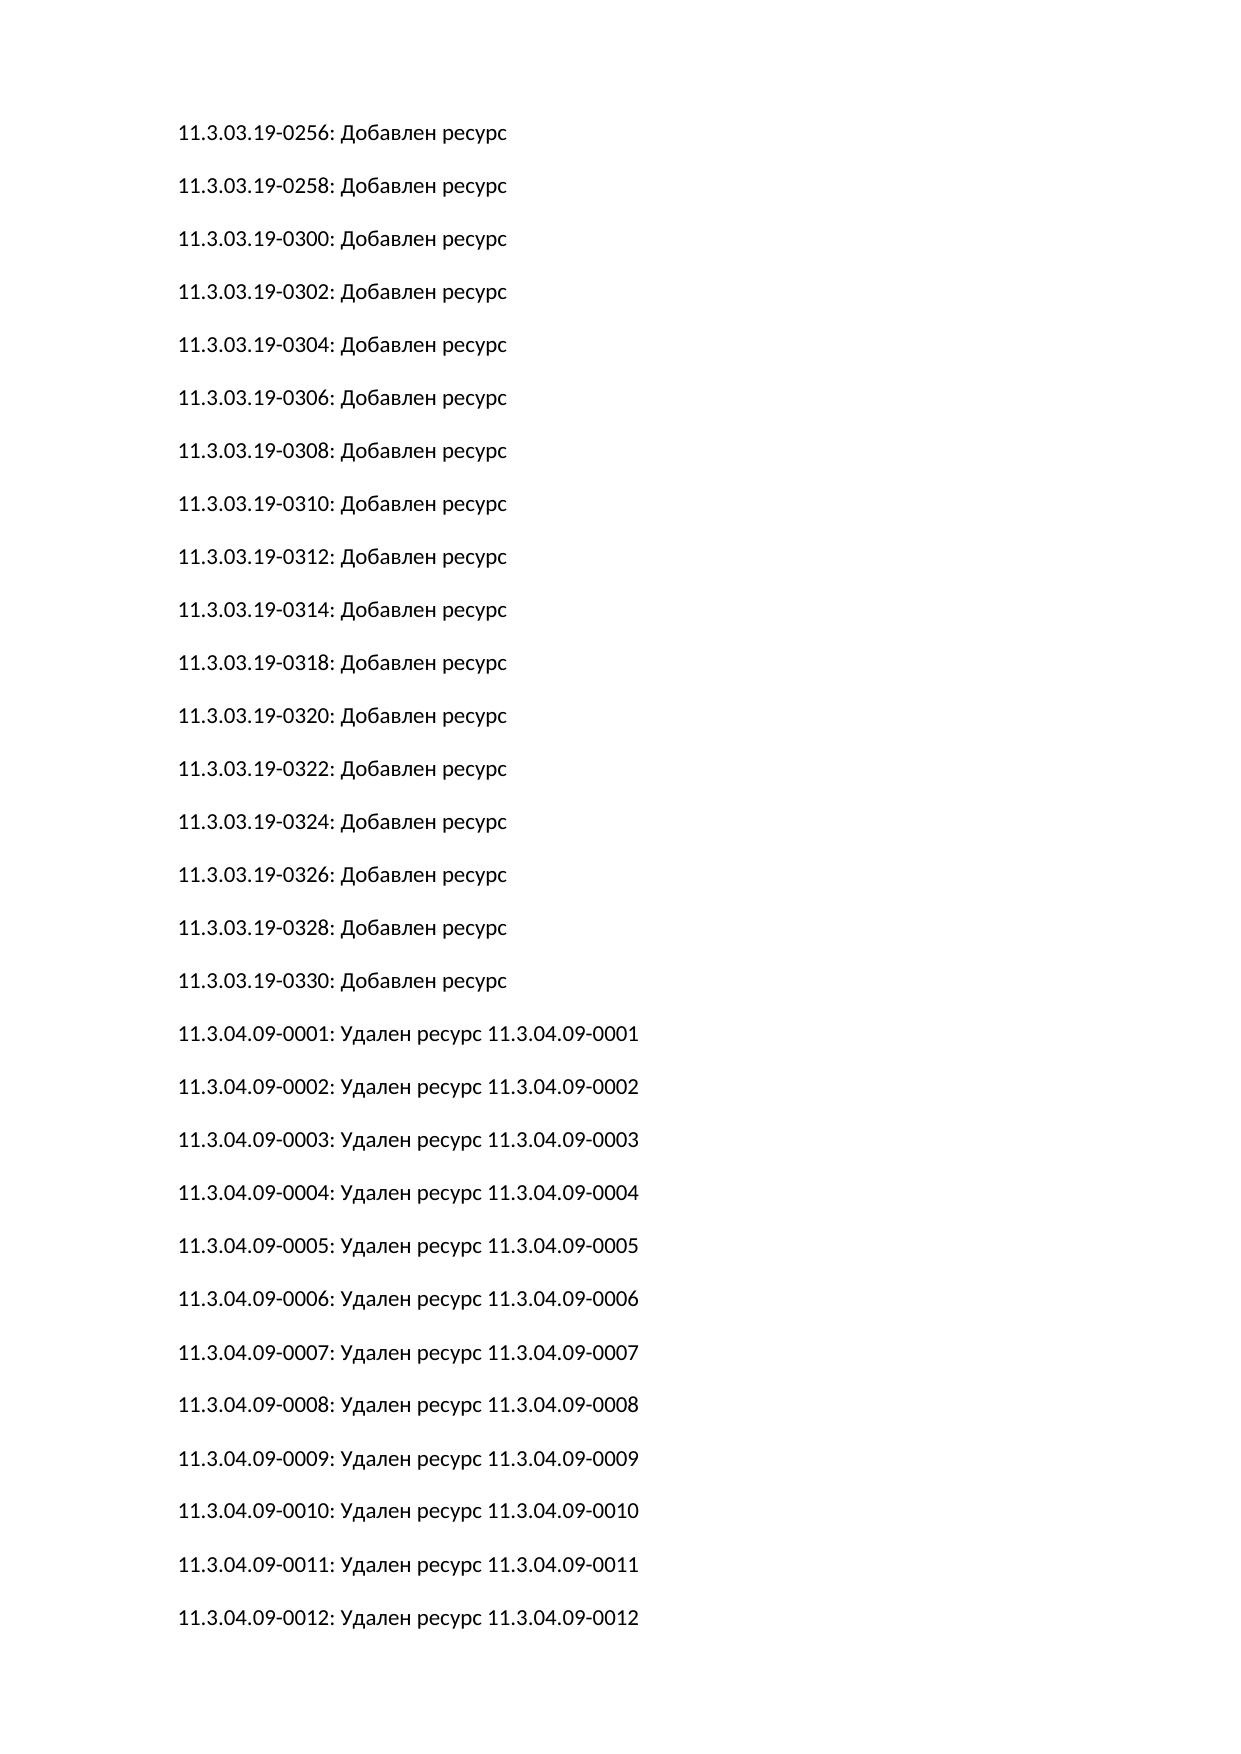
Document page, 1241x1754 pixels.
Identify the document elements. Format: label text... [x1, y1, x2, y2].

text 11.3.03.19-0328: Добавлен ресурс [177, 913, 1152, 941]
text 11.3.04.09-0002: Удален ресурс 11.3.04.09-0002 [177, 1072, 1152, 1101]
text 11.3.03.19-0310: Добавлен ресурс [177, 489, 1152, 517]
text 11.3.03.19-0318: Добавлен ресурс [177, 648, 1152, 676]
text 11.3.04.09-0006: Удален ресурс 11.3.04.09-0006 [177, 1284, 1152, 1313]
text 11.3.04.09-0004: Удален ресурс 11.3.04.09-0004 [177, 1178, 1152, 1207]
text 11.3.04.09-0007: Удален ресурс 11.3.04.09-0007 [177, 1338, 1152, 1366]
text 11.3.03.19-0312: Добавлен ресурс [177, 542, 1152, 570]
text 11.3.04.09-0008: Удален ресурс 11.3.04.09-0008 [177, 1391, 1152, 1419]
text 11.3.04.09-0001: Удален ресурс 11.3.04.09-0001 [177, 1019, 1152, 1047]
text 11.3.03.19-0306: Добавлен ресурс [177, 383, 1152, 411]
text 11.3.04.09-0003: Удален ресурс 11.3.04.09-0003 [177, 1126, 1152, 1153]
text 11.3.03.19-0320: Добавлен ресурс [177, 701, 1152, 729]
text 11.3.03.19-0256: Добавлен ресурс [177, 118, 1152, 146]
text 11.3.03.19-0258: Добавлен ресурс [177, 171, 1152, 199]
text 11.3.03.19-0330: Добавлен ресурс [177, 966, 1152, 994]
text 11.3.03.19-0304: Добавлен ресурс [177, 330, 1152, 358]
text 11.3.03.19-0308: Добавлен ресурс [177, 436, 1152, 464]
text 11.3.03.19-0314: Добавлен ресурс [177, 595, 1152, 623]
text 11.3.04.09-0012: Удален ресурс 11.3.04.09-0012 [177, 1603, 1152, 1631]
text 11.3.03.19-0326: Добавлен ресурс [177, 860, 1152, 888]
text 11.3.04.09-0009: Удален ресурс 11.3.04.09-0009 [177, 1444, 1152, 1472]
text 11.3.03.19-0300: Добавлен ресурс [177, 224, 1152, 252]
text 11.3.03.19-0302: Добавлен ресурс [177, 277, 1152, 305]
text 11.3.03.19-0322: Добавлен ресурс [177, 754, 1152, 782]
text 11.3.04.09-0010: Удален ресурс 11.3.04.09-0010 [177, 1497, 1152, 1525]
text 11.3.04.09-0005: Удален ресурс 11.3.04.09-0005 [177, 1232, 1152, 1259]
text 11.3.03.19-0324: Добавлен ресурс [177, 807, 1152, 835]
text 11.3.04.09-0011: Удален ресурс 11.3.04.09-0011 [177, 1550, 1152, 1578]
